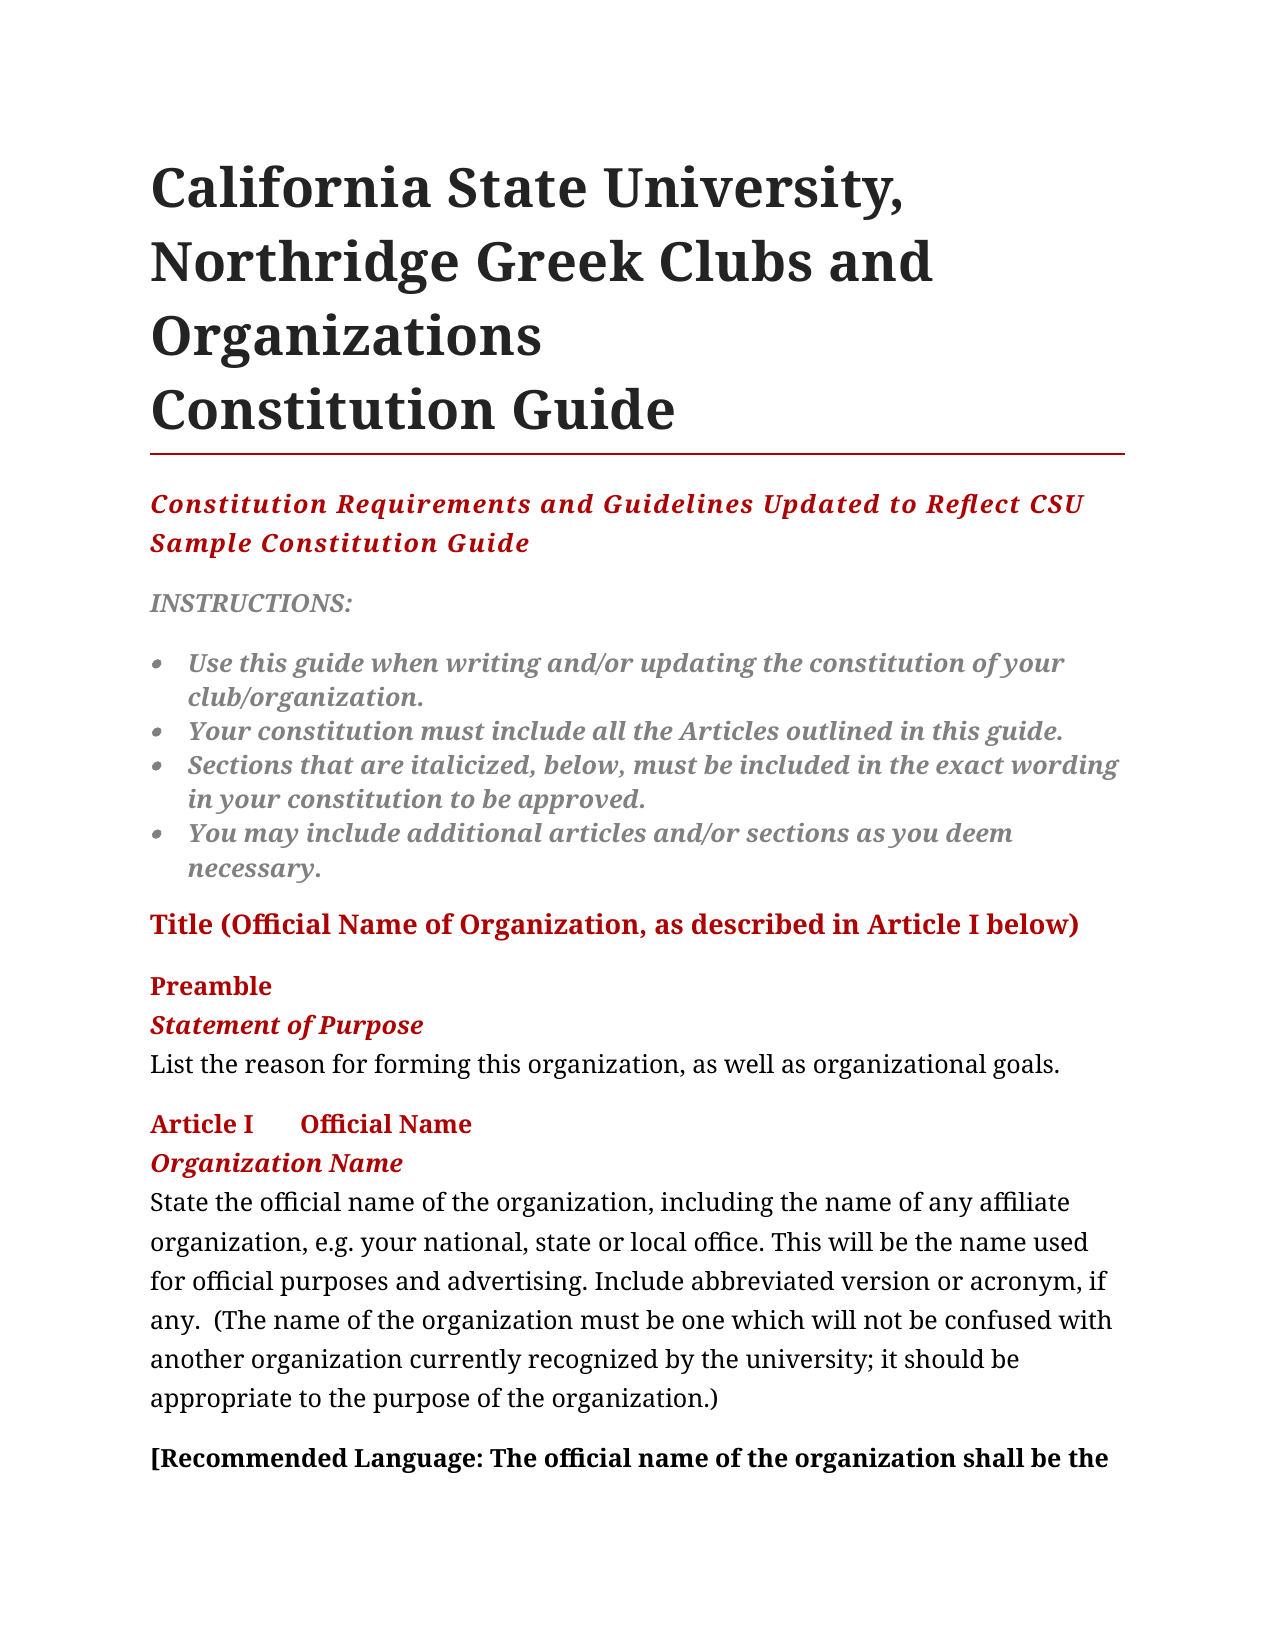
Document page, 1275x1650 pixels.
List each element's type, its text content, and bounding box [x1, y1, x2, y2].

list You may include additional articles and/or sections as you deem necessary. [150, 816, 1125, 884]
text State the official name of the organization, including the name of any affiliate organization, e.g. your national, state or local office. This will be the name used for official purposes and advertising. Include abbreviated version or acronym, if any. (The name of the organization must be one which will not be confused with another organization currently recognized by the university; it should be appropriate to the purpose of the organization.) [150, 1185, 1125, 1415]
title California State University, Northridge Greek Clubs and Organizations [150, 150, 1125, 371]
subtitle Organization Name [150, 1146, 1125, 1180]
text INSTRUCTIONS: [150, 586, 1125, 620]
list Your constitution must include all the Articles outlined in this guide. [150, 714, 1125, 748]
subtitle Title (Official Name of Organization, as described in Article I below) [150, 905, 1125, 942]
list Sections that are italicized, below, must be included in the exact wording in your constitution to be approved. [150, 748, 1125, 816]
subtitle Article I Official Name [150, 1107, 1125, 1141]
subtitle Statement of Purpose [150, 1007, 1125, 1042]
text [150, 1441, 1125, 1475]
subtitle Constitution Requirements and Guidelines Updated to Reflect CSU Sample Constitution Guide [150, 487, 1125, 560]
list Use this guide when writing and/or updating the constitution of your club/organization. [150, 646, 1125, 714]
text List the reason for forming this organization, as well as organizational goals. [150, 1047, 1125, 1081]
title Constitution Guide [150, 371, 1125, 453]
subtitle Preamble [150, 968, 1125, 1002]
